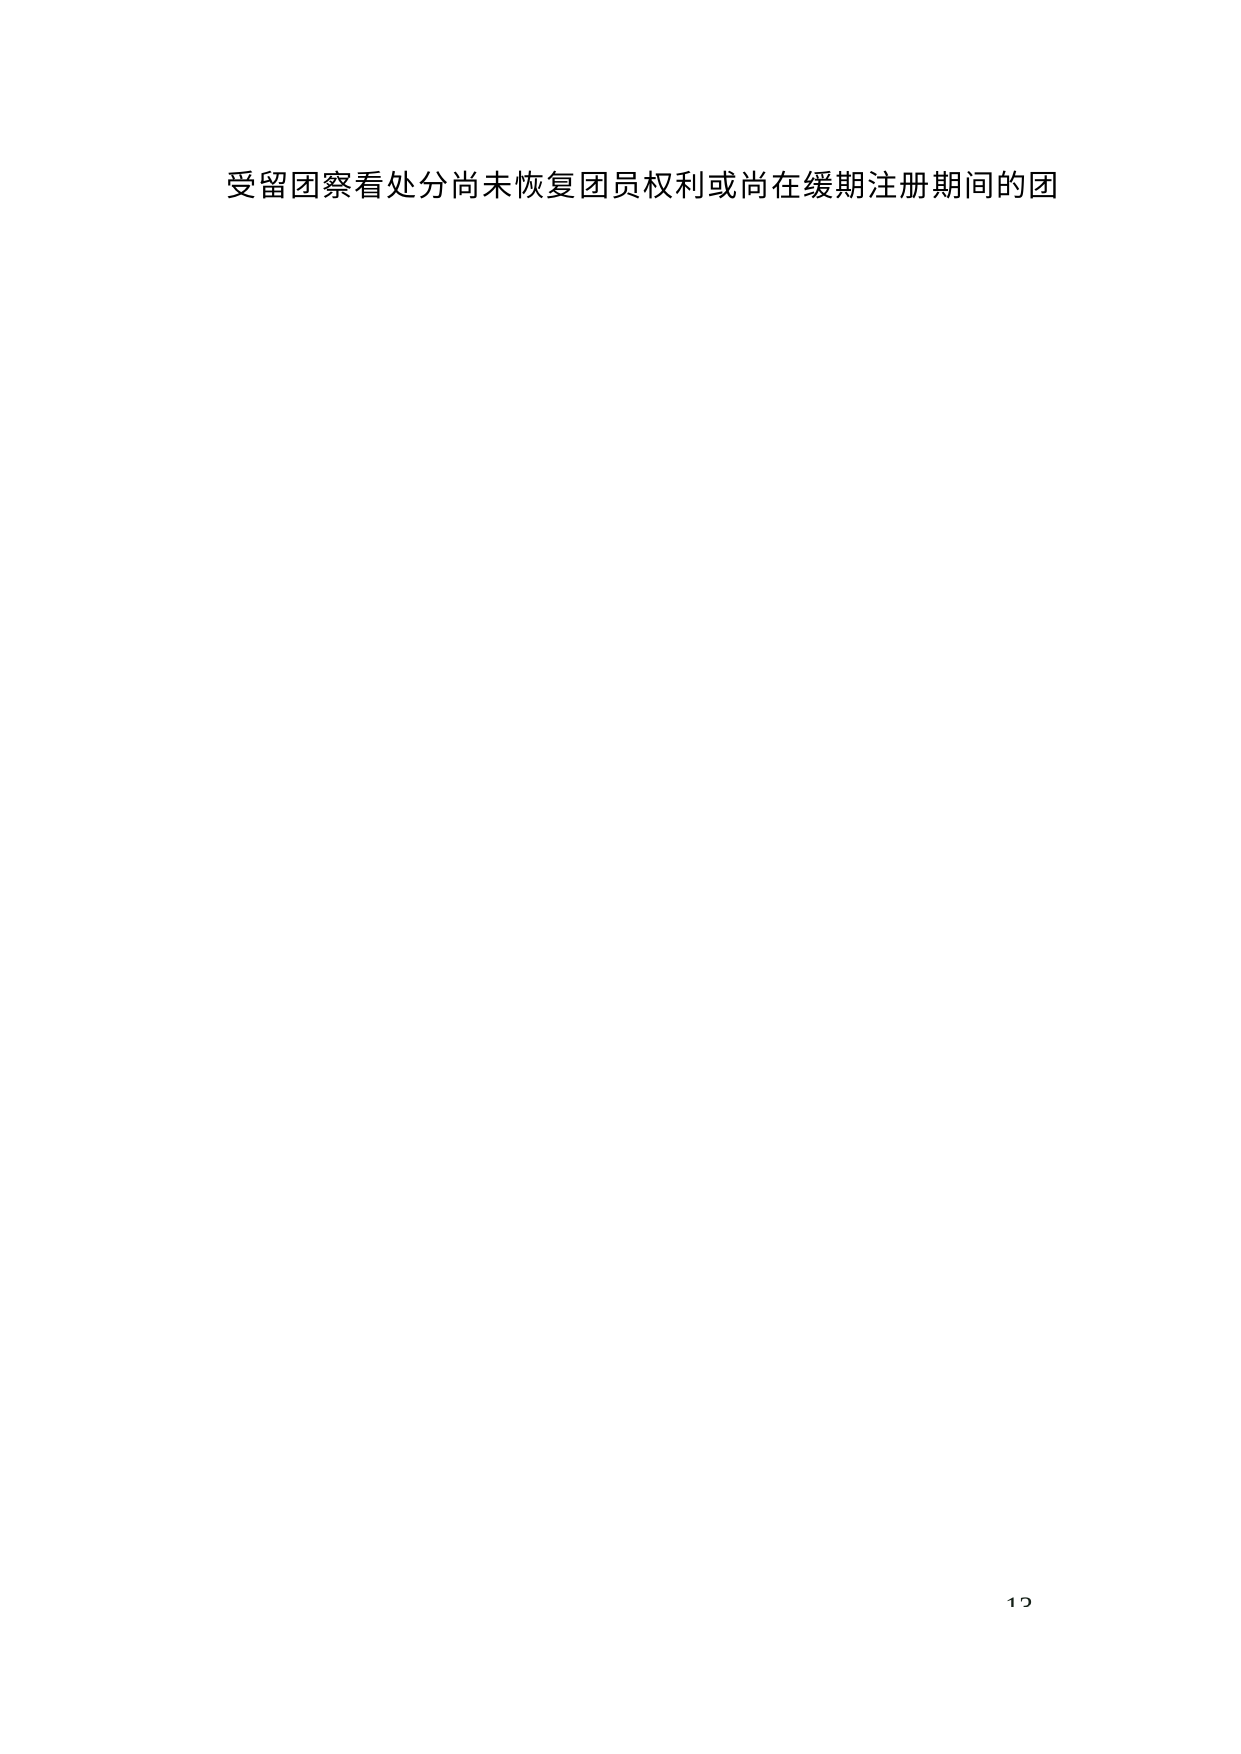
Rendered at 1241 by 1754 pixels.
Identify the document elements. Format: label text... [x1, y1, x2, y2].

text 受留团察看处分尚未恢复团员权利或尚在缓期注册期间的团 [226, 164, 1092, 206]
